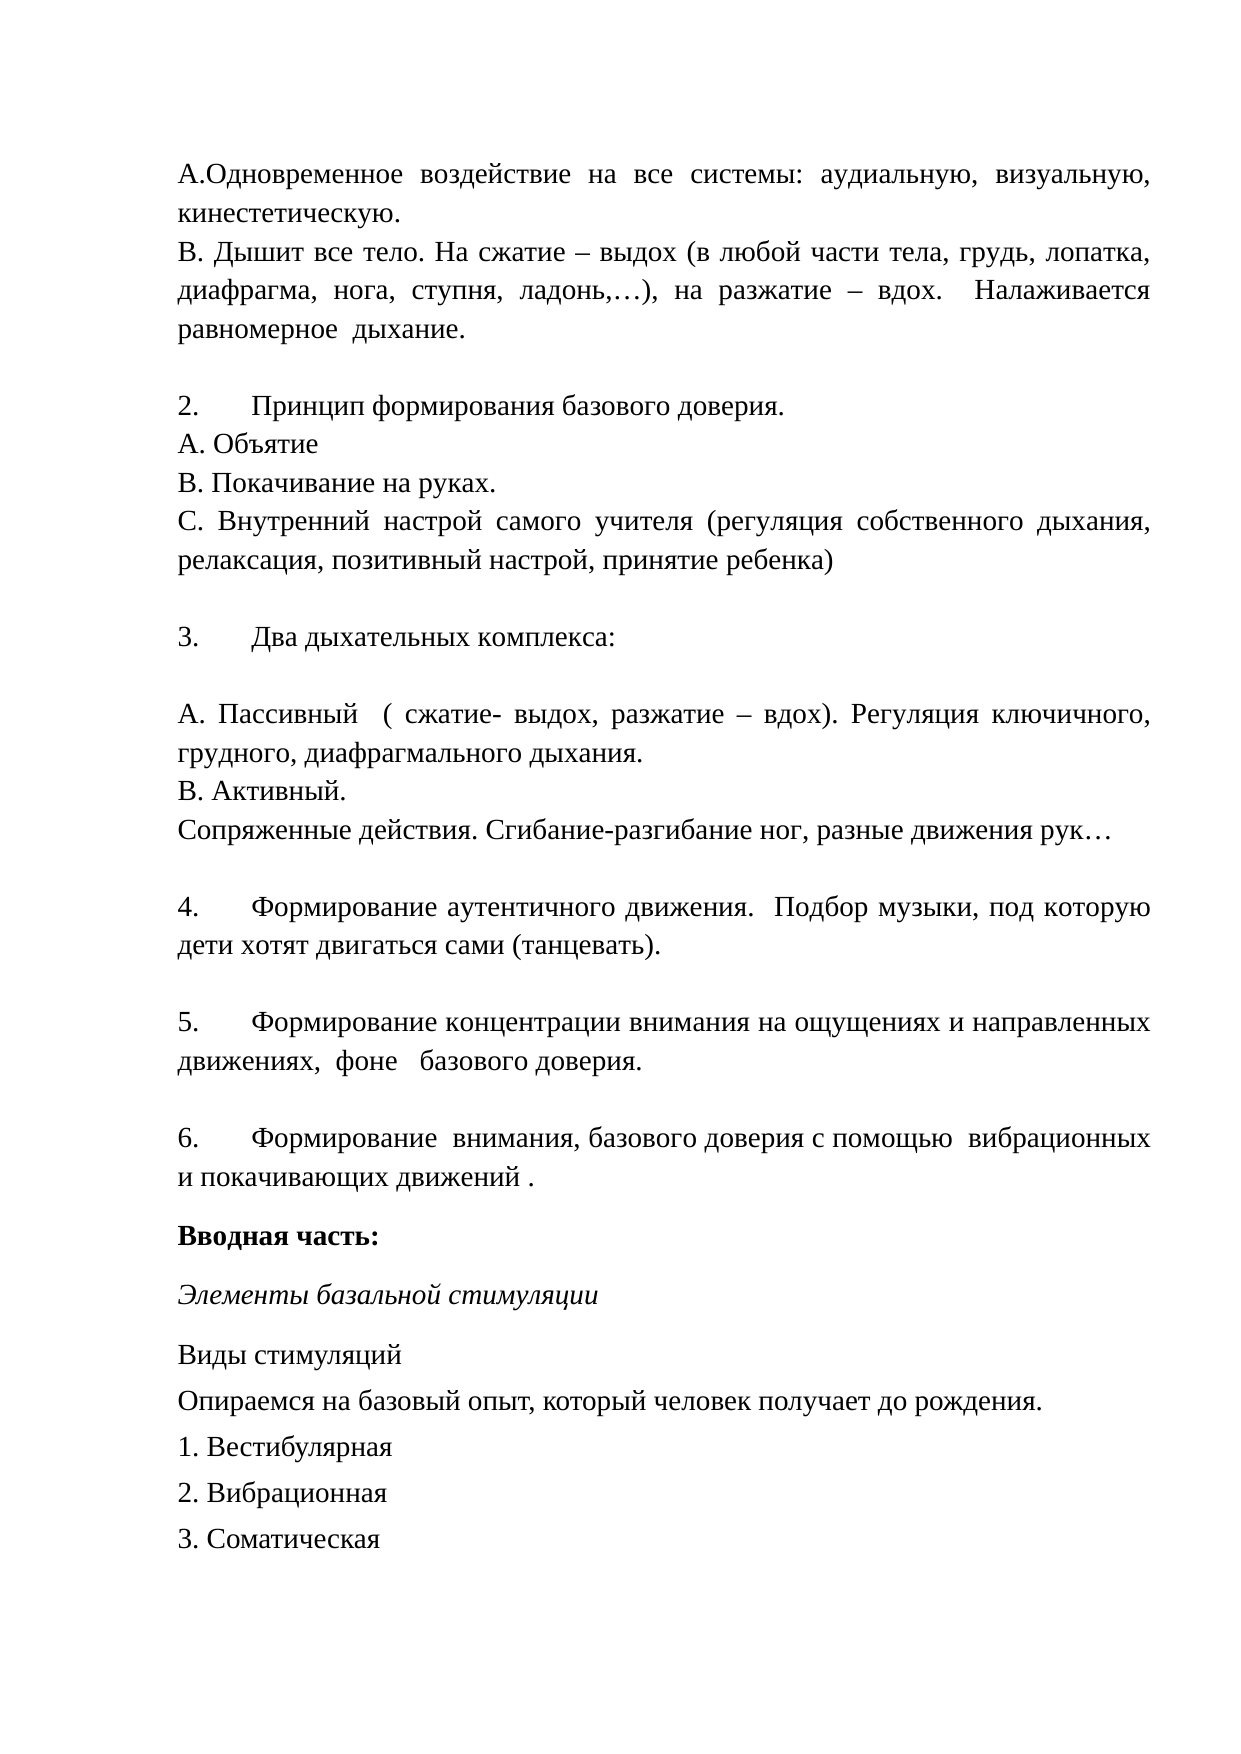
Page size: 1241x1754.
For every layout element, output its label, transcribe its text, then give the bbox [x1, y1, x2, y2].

list В. Покачивание на руках. [177, 465, 1152, 498]
text 2. Вибрационная [177, 1475, 1152, 1508]
text Элементы базальной стимуляции [177, 1277, 1152, 1311]
text Виды стимуляций [177, 1337, 1152, 1370]
text Вводная часть: [177, 1218, 1152, 1252]
list А.Одновременное воздействие на все системы: аудиальную, визуальную, кинестетическую. [177, 157, 1152, 229]
text 3. Соматическая [177, 1521, 1152, 1554]
list В. Дышит все тело. На сжатие – выдох (в любой части тела, грудь, лопатка, диафрагма, нога, ступня, ладонь,…), на разжатие – вдох. Налаживается равномерное дыхание. [177, 234, 1152, 344]
list А. Пассивный ( сжатие- выдох, разжатие – вдох). Регуляция ключичного, грудного, диафрагмального дыхания. [177, 696, 1152, 768]
list Формирование концентрации внимания на ощущениях и направленных движениях, фоне базового доверия. [177, 1004, 1152, 1077]
list Два дыхательных комплекса: [177, 619, 1152, 653]
list Принцип формирования базового доверия. [177, 388, 1152, 421]
list Сопряженные действия. Сгибание-разгибание ног, разные движения рук… [177, 812, 1152, 845]
list Формирование аутентичного движения. Подбор музыки, под которую дети хотят двигаться сами (танцевать). [177, 889, 1152, 961]
list Формирование внимания, базового доверия с помощью вибрационных и покачивающих движений . [177, 1120, 1152, 1192]
list С. Внутренний настрой самого учителя (регуляция собственного дыхания, релаксация, позитивный настрой, принятие ребенка) [177, 503, 1152, 576]
text 1. Вестибулярная [177, 1429, 1152, 1462]
list В. Активный. [177, 773, 1152, 807]
list А. Объятие [177, 426, 1152, 460]
text Опираемся на базовый опыт, который человек получает до рождения. [177, 1383, 1152, 1416]
